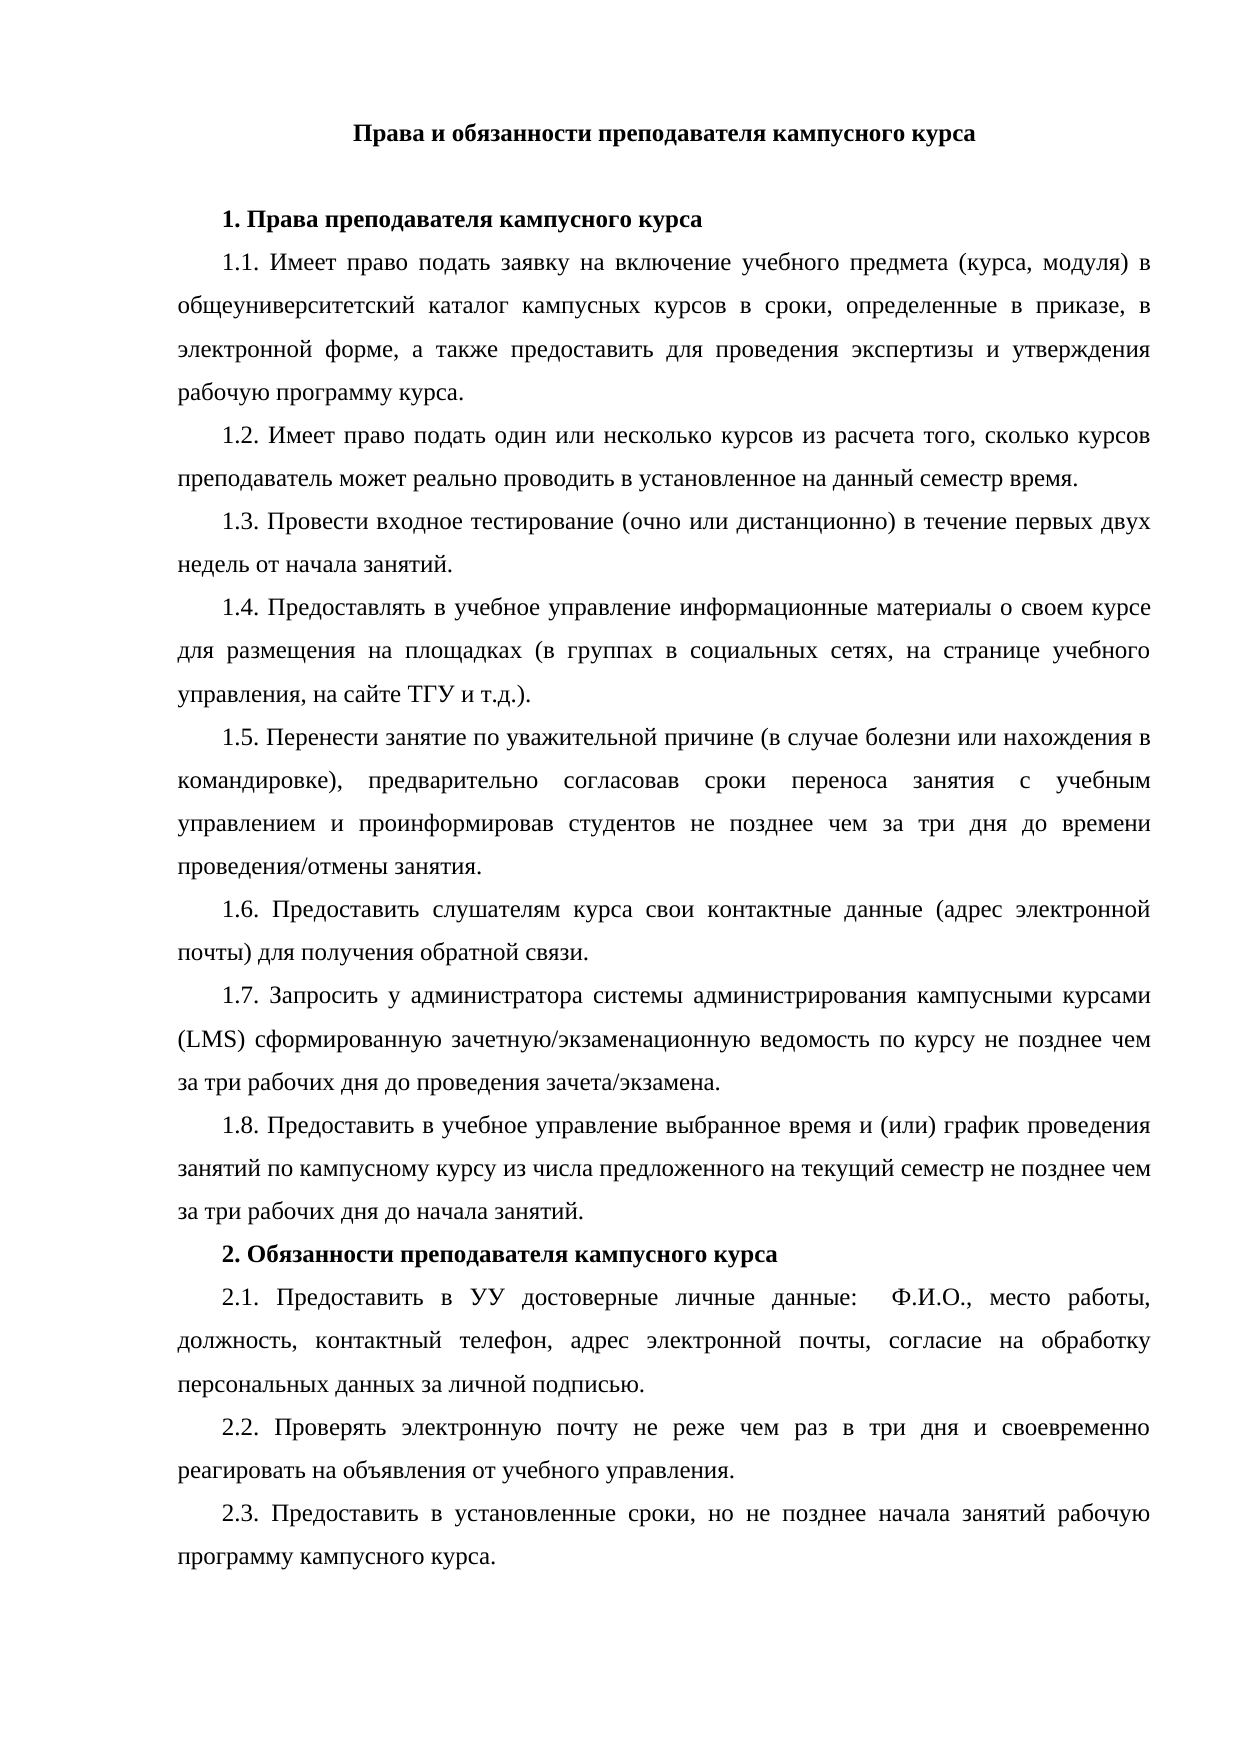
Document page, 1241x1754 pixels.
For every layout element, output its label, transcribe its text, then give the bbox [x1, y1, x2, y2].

text 2.2. Проверять электронную почту не реже чем раз в три дня и своевременно реагировать на объявления от учебного управления. [177, 1412, 1152, 1484]
text 1. Права преподавателя кампусного курса [177, 204, 1152, 233]
text 2.3. Предоставить в установленные сроки, но не позднее начала занятий рабочую программу кампусного курса. [177, 1498, 1152, 1570]
text Права и обязанности преподавателя кампусного курса [177, 118, 1152, 147]
text 1.3. Провести входное тестирование (очно или дистанционно) в течение первых двух недель от начала занятий. [177, 506, 1152, 578]
text 1.5. Перенести занятие по уважительной причине (в случае болезни или нахождения в командировке), предварительно согласовав сроки переноса занятия с учебным управлением и проинформировав студентов не позднее чем за три дня до времени проведения/отмены занятия. [177, 722, 1152, 880]
text 1.1. Имеет право подать заявку на включение учебного предмета (курса, модуля) в общеуниверситетский каталог кампусных курсов в сроки, определенные в приказе, в электронной форме, а также предоставить для проведения экспертизы и утверждения рабочую программу курса. [177, 247, 1152, 406]
text 1.8. Предоставить в учебное управление выбранное время и (или) график проведения занятий по кампусному курсу из числа предложенного на текущий семестр не позднее чем за три рабочих дня до начала занятий. [177, 1110, 1152, 1225]
text 2.1. Предоставить в УУ достоверные личные данные: Ф.И.О., место работы, должность, контактный телефон, адрес электронной почты, согласие на обработку персональных данных за личной подписью. [177, 1282, 1152, 1397]
text 1.7. Запросить у администратора системы администрирования кампусными курсами (LMS) сформированную зачетную/экзаменационную ведомость по курсу не позднее чем за три рабочих дня до проведения зачета/экзамена. [177, 981, 1152, 1096]
text 1.4. Предоставлять в учебное управление информационные материалы о своем курсе для размещения на площадках (в группах в социальных сетях, на странице учебного управления, на сайте ТГУ и т.д.). [177, 592, 1152, 707]
text 2. Обязанности преподавателя кампусного курса [177, 1239, 1152, 1268]
text 1.2. Имеет право подать один или несколько курсов из расчета того, сколько курсов преподаватель может реально проводить в установленное на данный семестр время. [177, 420, 1152, 492]
text 1.6. Предоставить слушателям курса свои контактные данные (адрес электронной почты) для получения обратной связи. [177, 894, 1152, 966]
